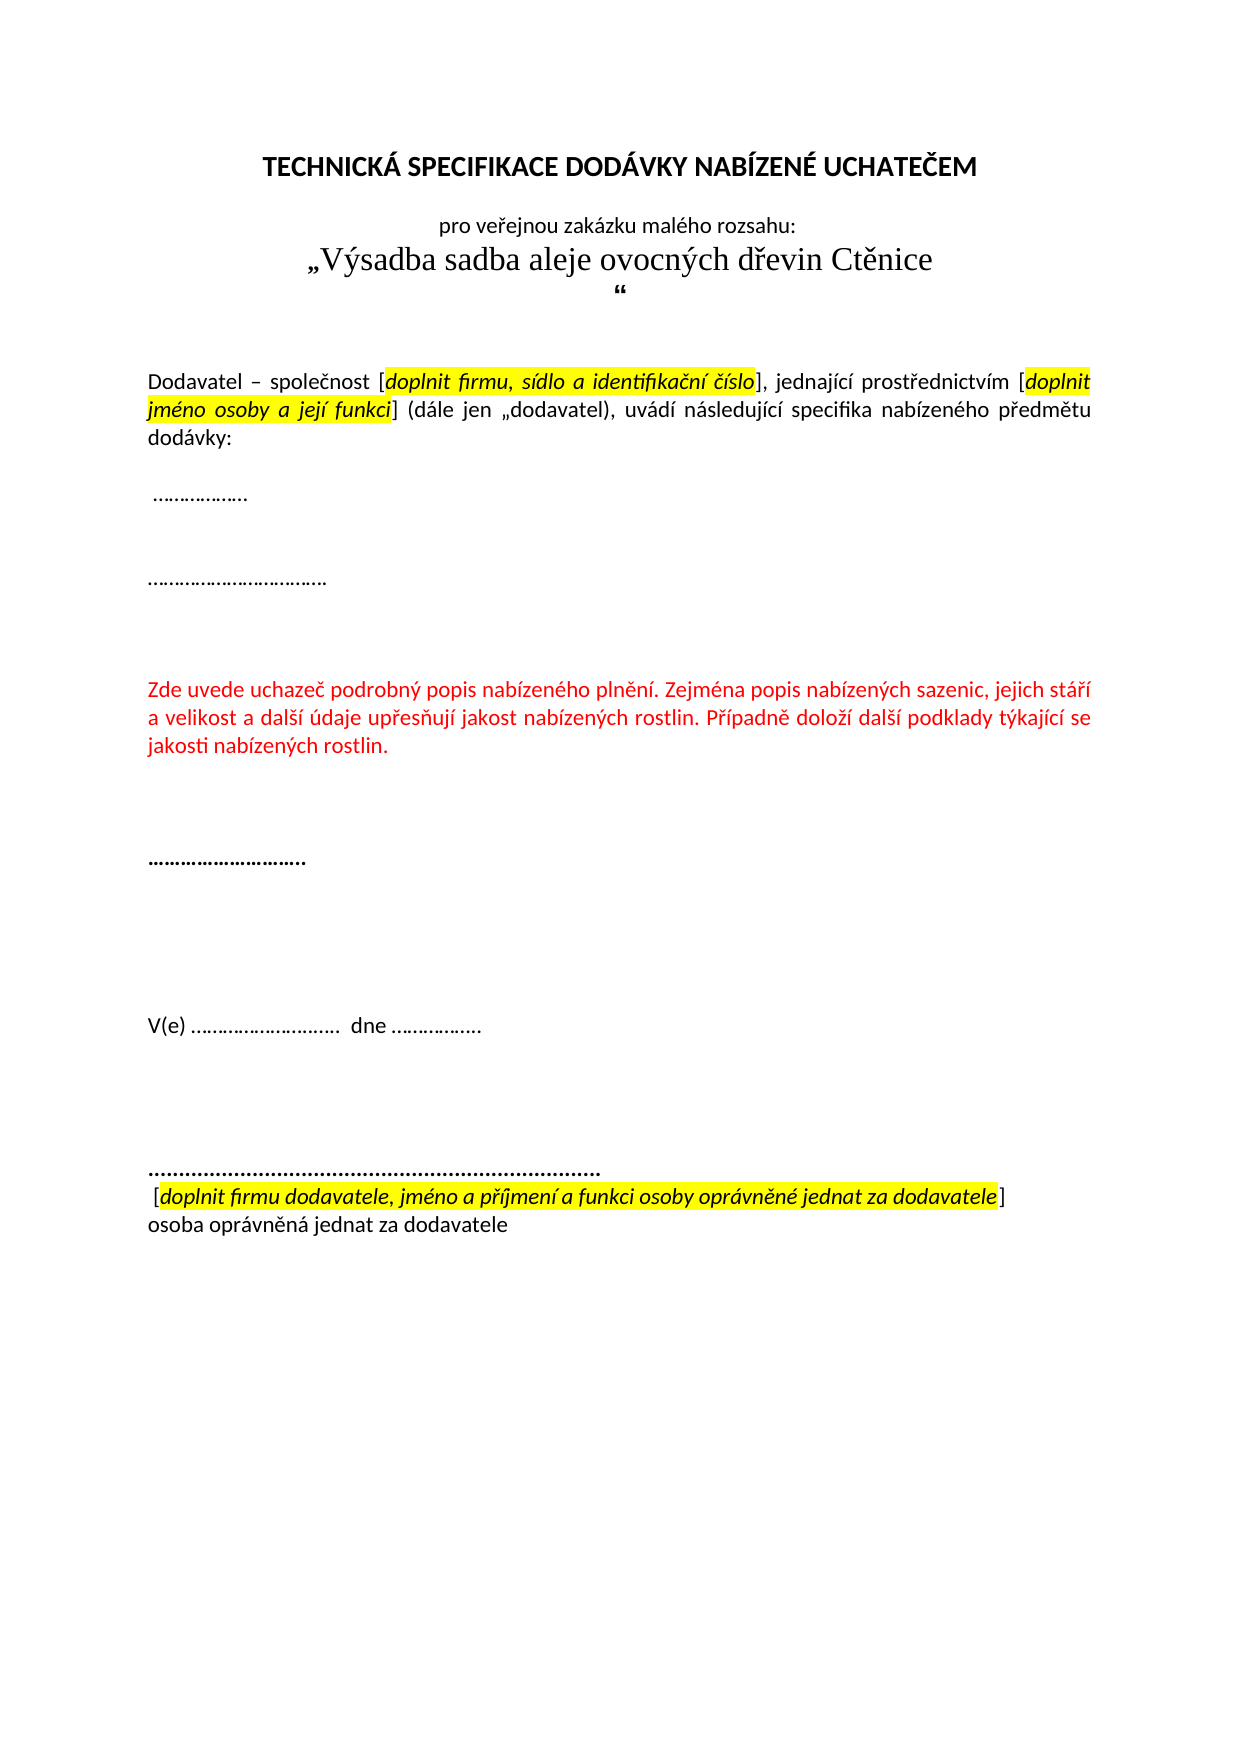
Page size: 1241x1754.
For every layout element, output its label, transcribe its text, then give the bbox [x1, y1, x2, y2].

text V(e) …………………..….. dne …………….. [148, 1012, 1093, 1040]
text osoba oprávněná jednat za dodavatele [148, 1210, 1093, 1238]
text Dodavatel – společnost [doplnit firmu, sídlo a identifikační číslo], jednající prostřednictvím [doplnit jméno osoby a její funkci] (dále jen „dodavatel), uvádí následující specifika nabízeného předmětu dodávky: [148, 367, 1093, 451]
text pro veřejnou zakázku malého rozsahu: „Výsadba sadba aleje ovocných dřevin Ctěnice [148, 211, 1093, 278]
text Technická specifikace dodávky nabízené uchatečem [148, 148, 1093, 183]
subtitle “ [148, 278, 1093, 311]
text .......................................................................... [148, 1154, 1093, 1182]
text ……………………………. [148, 563, 1093, 591]
text Zde uvede uchazeč podrobný popis nabízeného plnění. Zejména popis nabízených sazenic, jejich stáří a velikost a další údaje upřesňují jakost nabízených rostlin. Případně doloží další podklady týkající se jakosti nabízených rostlin. [148, 675, 1093, 759]
text ……………………….. [148, 843, 1093, 872]
text ……………… [148, 479, 1093, 507]
